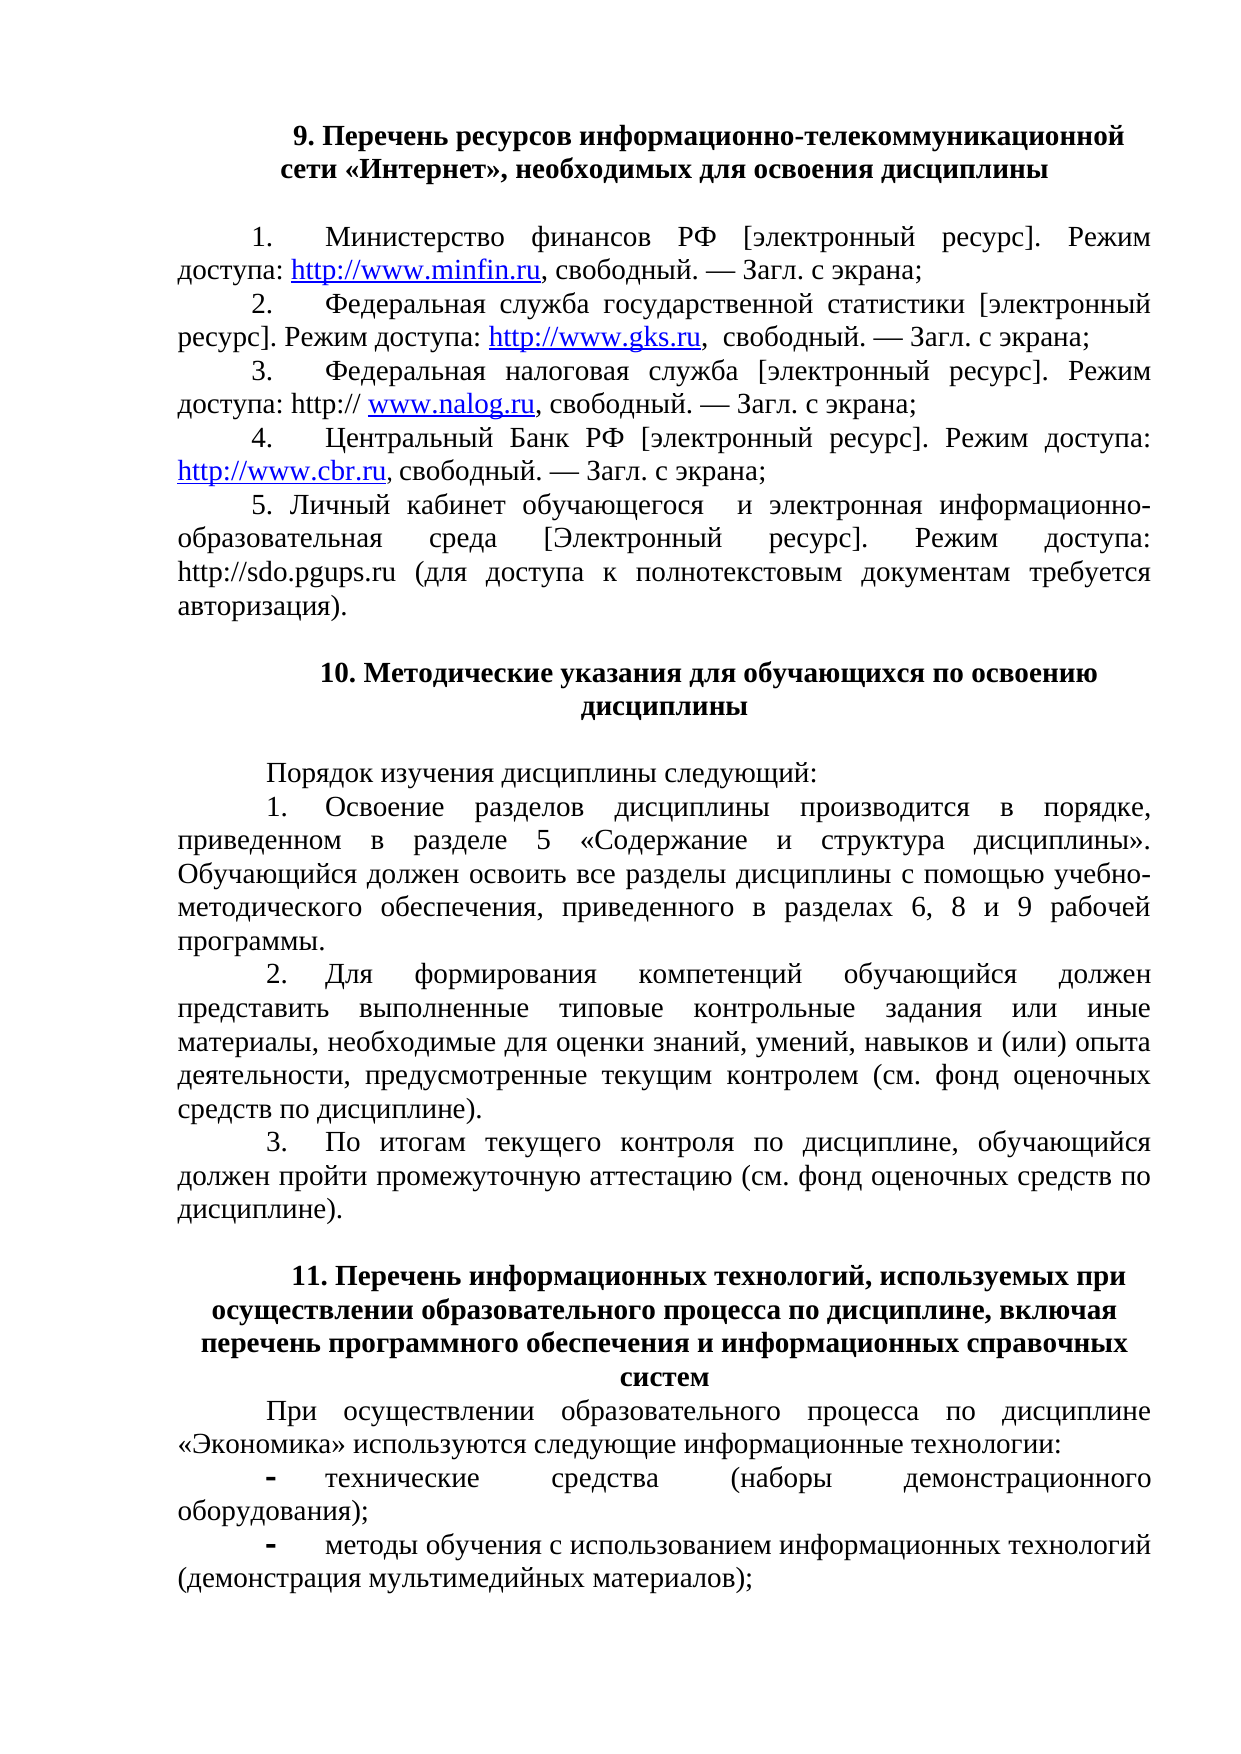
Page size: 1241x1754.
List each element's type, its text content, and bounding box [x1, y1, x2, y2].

list технические средства (наборы демонстрационного оборудования); [177, 1460, 1152, 1527]
list Освоение разделов дисциплины производится в порядке, приведенном в разделе 5 «Содержание и структура дисциплины». Обучающийся должен освоить все разделы дисциплины с помощью учебно-методического обеспечения, приведенного в разделах 6, 8 и 9 рабочей программы. [177, 789, 1152, 957]
list По итогам текущего контроля по дисциплине, обучающийся должен пройти промежуточную аттестацию (см. фонд оценочных средств по дисциплине). [177, 1124, 1152, 1225]
text 10. Методические указания для обучающихся по освоению дисциплины [177, 655, 1152, 722]
text 1. Министерство финансов РФ [электронный ресурс]. Режим доступа: http://www.minfin.ru, свободный. — Загл. с экрана; [177, 219, 1152, 286]
text 11. Перечень информационных технологий, используемых при осуществлении образовательного процесса по дисциплине, включая перечень программного обеспечения и информационных справочных систем [177, 1258, 1152, 1393]
text 5. Личный кабинет обучающегося и электронная информационно-образовательная среда [Электронный ресурс]. Режим доступа: http://sdo.pgups.ru (для доступа к полнотекстовым документам требуется авторизация). [177, 487, 1152, 621]
text 2. Федеральная служба государственной статистики [электронный ресурс]. Режим доступа: http://www.gks.ru, свободный. — Загл. с экрана; [177, 286, 1152, 353]
text При осуществлении образовательного процесса по дисциплине «Экономика» используются следующие информационные технологии: [177, 1393, 1152, 1460]
text 3. Федеральная налоговая служба [электронный ресурс]. Режим доступа: http:// www.nalog.ru, свободный. — Загл. с экрана; [177, 353, 1152, 420]
text Порядок изучения дисциплины следующий: [177, 755, 1152, 789]
text 9. Перечень ресурсов информационно-телекоммуникационной сети «Интернет», необходимых для освоения дисциплины [177, 118, 1152, 185]
list методы обучения с использованием информационных технологий (демонстрация мультимедийных материалов); [177, 1527, 1152, 1594]
text 4. Центральный Банк РФ [электронный ресурс]. Режим доступа: http://www.cbr.ru, свободный. — Загл. с экрана; [177, 420, 1152, 487]
list Для формирования компетенций обучающийся должен представить выполненные типовые контрольные задания или иные материалы, необходимые для оценки знаний, умений, навыков и (или) опыта деятельности, предусмотренные текущим контролем (см. фонд оценочных средств по дисциплине). [177, 957, 1152, 1124]
